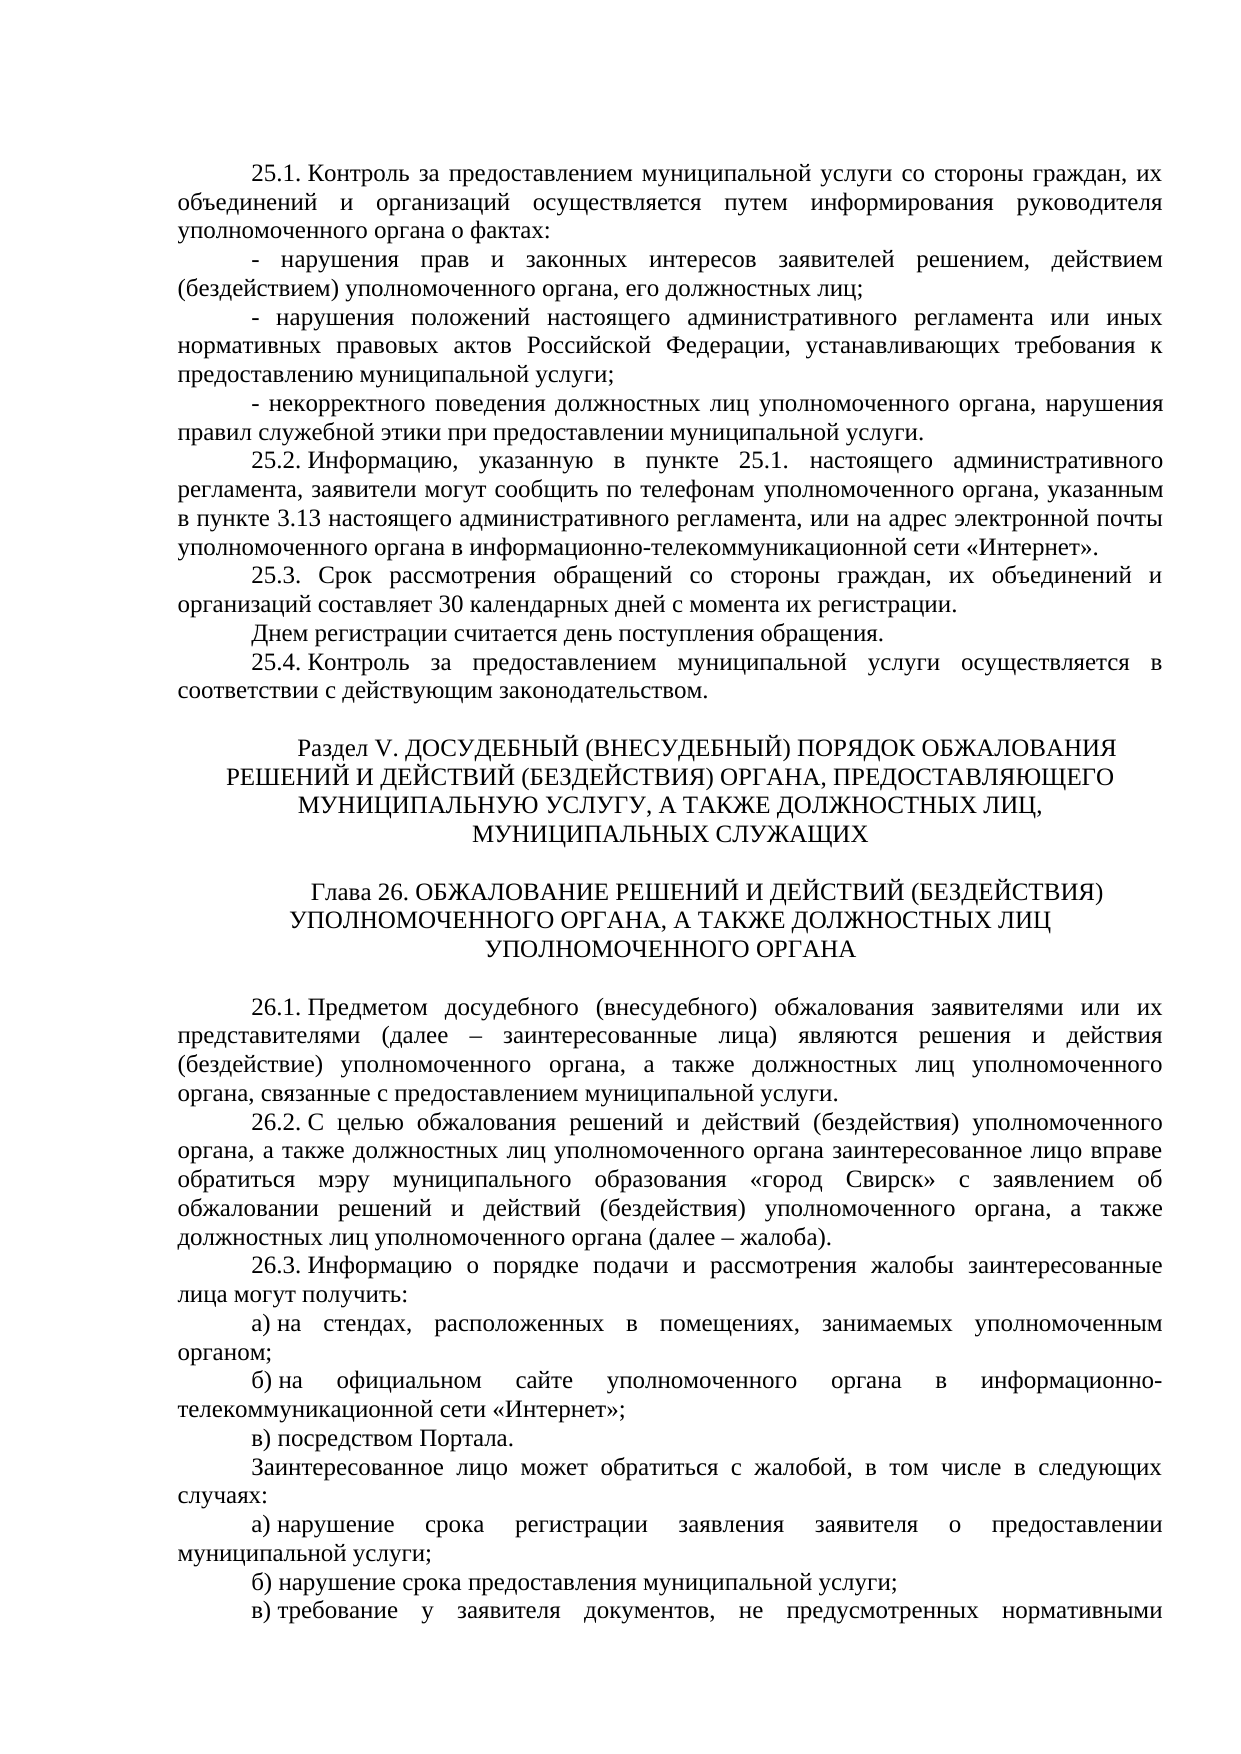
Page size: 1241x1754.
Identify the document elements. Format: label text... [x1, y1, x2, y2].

text 25.1. Контроль за предоставлением муниципальной услуги со стороны граждан, их объединений и организаций осуществляется путем информирования руководителя уполномоченного органа о фактах: [177, 158, 1163, 244]
text в) посредством Портала. [177, 1423, 1163, 1452]
text 26.1. Предметом досудебного (внесудебного) обжалования заявителями или их представителями (далее – заинтересованные лица) являются решения и действия (бездействие) уполномоченного органа, а также должностных лиц уполномоченного органа, связанные с предоставлением муниципальной услуги. [177, 992, 1163, 1107]
text а) на стендах, расположенных в помещениях, занимаемых уполномоченным органом; [177, 1308, 1163, 1365]
text Заинтересованное лицо может обратиться с жалобой, в том числе в следующих случаях: [177, 1452, 1163, 1509]
text - нарушения прав и законных интересов заявителей решением, действием (бездействием) уполномоченного органа, его должностных лиц; [177, 244, 1163, 302]
text Раздел V. ДОСУДЕБНЫЙ (ВНЕСУДЕБНЫЙ) ПОРЯДОК ОБЖАЛОВАНИЯ РЕШЕНИЙ И ДЕЙСТВИЙ (БЕЗДЕЙСТВИЯ) ОРГАНА, ПРЕДОСТАВЛЯЮЩЕГО МУНИЦИПАЛЬНУЮ УСЛУГУ, А ТАКЖЕ ДОЛЖНОСТНЫХ ЛИЦ, МУНИЦИПАЛЬНЫХ СЛУЖАЩИХ [177, 733, 1163, 848]
text 25.4. Контроль за предоставлением муниципальной услуги осуществляется в соответствии с действующим законодательством. [177, 647, 1163, 704]
text б) на официальном сайте уполномоченного органа в информационно-телекоммуникационной сети «Интернет»; [177, 1365, 1163, 1423]
text - некорректного поведения должностных лиц уполномоченного органа, нарушения правил служебной этики при предоставлении муниципальной услуги. [177, 388, 1163, 445]
text Днем регистрации считается день поступления обращения. [177, 618, 1163, 647]
text 26.3. Информацию о порядке подачи и рассмотрения жалобы заинтересованные лица могут получить: [177, 1250, 1163, 1308]
text 26.2. С целью обжалования решений и действий (бездействия) уполномоченного органа, а также должностных лиц уполномоченного органа заинтересованное лицо вправе обратиться мэру муниципального образования «город Свирск» с заявлением об обжаловании решений и действий (бездействия) уполномоченного органа, а также должностных лиц уполномоченного органа (далее – жалоба). [177, 1107, 1163, 1250]
text - нарушения положений настоящего административного регламента или иных нормативных правовых актов Российской Федерации, устанавливающих требования к предоставлению муниципальной услуги; [177, 302, 1163, 388]
text Глава 26. ОБЖАЛОВАНИЕ РЕШЕНИЙ И ДЕЙСТВИЙ (БЕЗДЕЙСТВИЯ) УПОЛНОМОЧЕННОГО ОРГАНА, А ТАКЖЕ ДОЛЖНОСТНЫХ ЛИЦ УПОЛНОМОЧЕННОГО ОРГАНА [177, 877, 1163, 963]
text 25.3. Срок рассмотрения обращений со стороны граждан, их объединений и организаций составляет 30 календарных дней с момента их регистрации. [177, 560, 1163, 618]
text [177, 1595, 1163, 1624]
text а) нарушение срока регистрации заявления заявителя о предоставлении муниципальной услуги; [177, 1509, 1163, 1567]
text 25.2. Информацию, указанную в пункте 25.1. настоящего административного регламента, заявители могут сообщить по телефонам уполномоченного органа, указанным в пункте 3.13 настоящего административного регламента, или на адрес электронной почты уполномоченного органа в информационно-телекоммуникационной сети «Интернет». [177, 445, 1163, 560]
text б) нарушение срока предоставления муниципальной услуги; [177, 1567, 1163, 1595]
